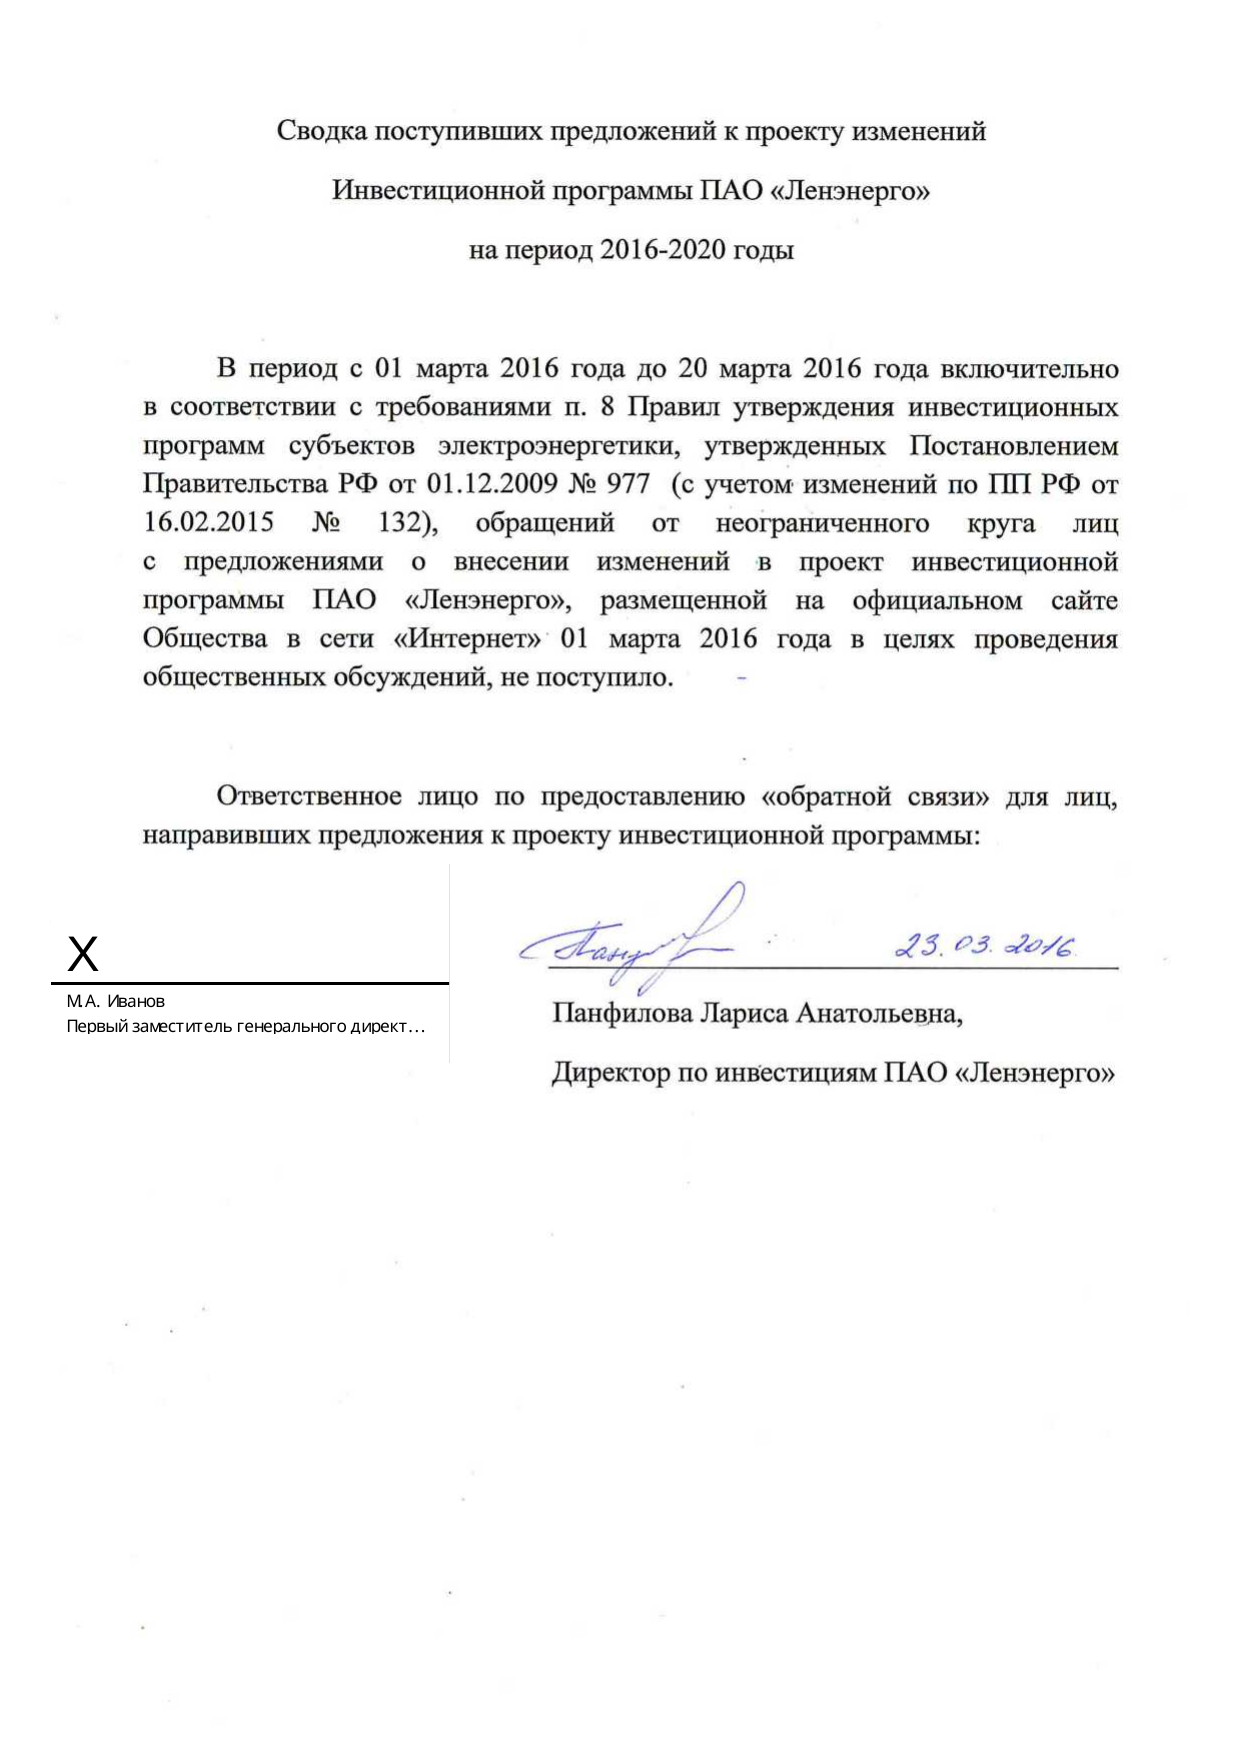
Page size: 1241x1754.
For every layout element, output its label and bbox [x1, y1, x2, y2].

picture [50, 21, 1190, 1727]
